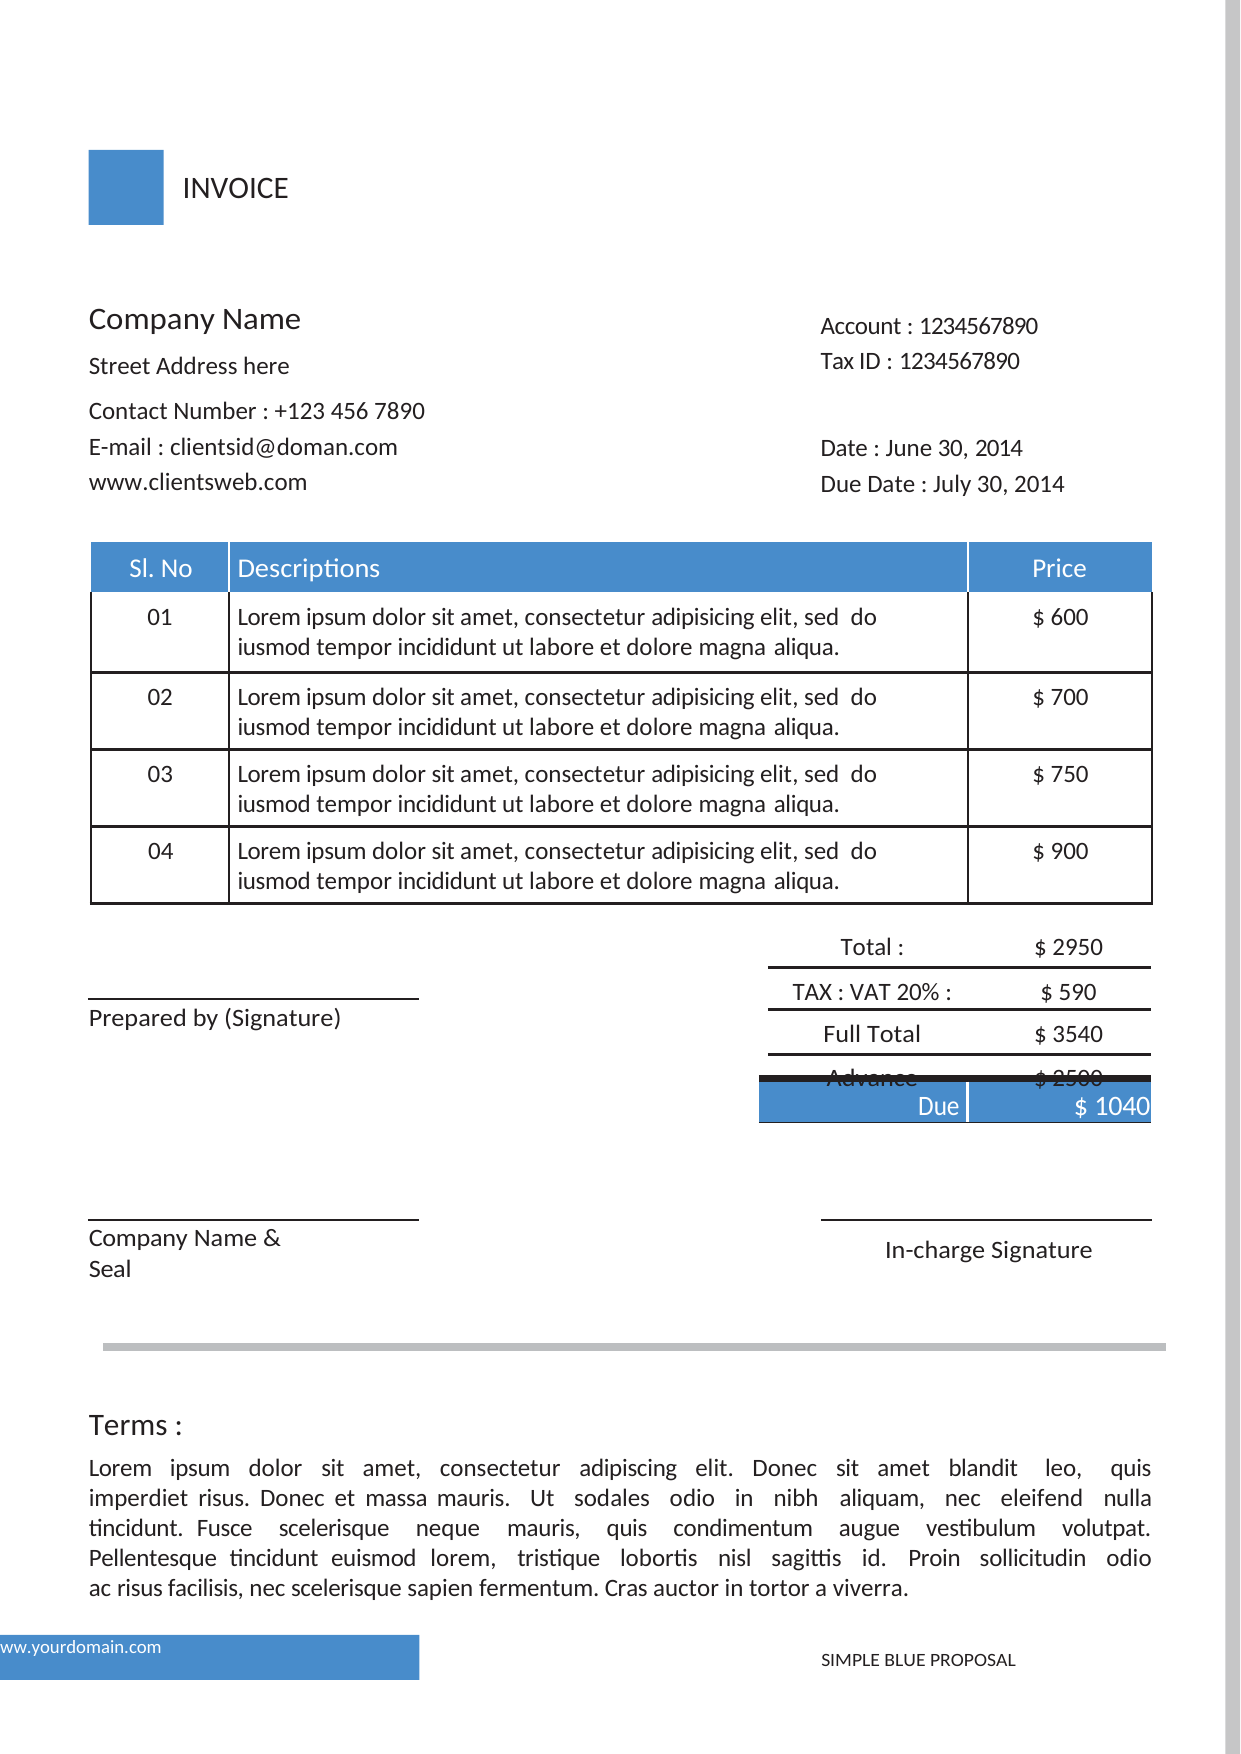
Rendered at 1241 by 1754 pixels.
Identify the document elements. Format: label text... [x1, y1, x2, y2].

text Street Address here [88, 350, 426, 381]
subtitle Terms : [88, 1405, 1225, 1443]
text Prepared by (Signature) [88, 1002, 1225, 1032]
text Date : June 30, 2014 [820, 433, 1225, 463]
text In-charge Signature [885, 1234, 1225, 1265]
table_cell 04 [92, 828, 228, 902]
table_header $ 1040 [969, 1082, 1151, 1122]
table_cell Lorem ipsum dolor sit amet, consectetur adipisicing elit, sed do iusmod tempor incididunt ut labore et dolore magna aliqua. [230, 828, 967, 902]
text Due Date : July 30, 2014 [820, 468, 1225, 499]
table_cell $ 900 [969, 828, 1151, 902]
table_cell Lorem ipsum dolor sit amet, consectetur adipisicing elit, sed do iusmod tempor incididunt ut labore et dolore magna aliqua. [230, 751, 967, 825]
text Contact Number : +123 456 7890 E-mail : clientsid@doman.com www.clientsweb.com [88, 395, 426, 497]
table_cell $ 750 [969, 751, 1151, 825]
table_cell Lorem ipsum dolor sit amet, consectetur adipisicing elit, sed do iusmod tempor incididunt ut labore et dolore magna aliqua. [230, 674, 967, 748]
text Account : 1234567890 Tax ID : 1234567890 [820, 310, 1067, 376]
table_cell $ 700 [969, 674, 1151, 748]
subtitle INVOICE [182, 168, 1225, 206]
table_header Sl. No [91, 542, 228, 592]
text Lorem ipsum dolor sit amet, consectetur adipiscing elit. Donec sit amet blandit leo, quis imperdiet risus. Donec et massa mauris. Ut sodales odio in nibh aliquam, nec eleifend nulla tincidunt. Fusce scelerisque neque mauris, quis condimentum augue vestibulum volutpat. Pellentesque tincidunt euismod lorem, tristique lobortis nisl sagittis id. Proin sollicitudin odio ac risus facilisis, nec scelerisque sapien fermentum. Cras auctor in tortor a viverra. [88, 1452, 1152, 1602]
table_header Price [969, 542, 1152, 592]
table_header Due [759, 1082, 966, 1122]
text SIMPLE BLUE PROPOSAL [821, 1648, 1225, 1671]
table_cell 03 [92, 751, 228, 825]
text Company Name & Seal [88, 1222, 326, 1283]
table_header Descriptions [230, 542, 967, 592]
text Company Name [88, 299, 426, 337]
table_cell $ 600 [969, 592, 1151, 671]
table_cell 02 [92, 674, 228, 748]
table_cell Lorem ipsum dolor sit amet, consectetur adipisicing elit, sed do iusmod tempor incididunt ut labore et dolore magna aliqua. [230, 592, 967, 671]
table_cell 01 [92, 592, 228, 671]
